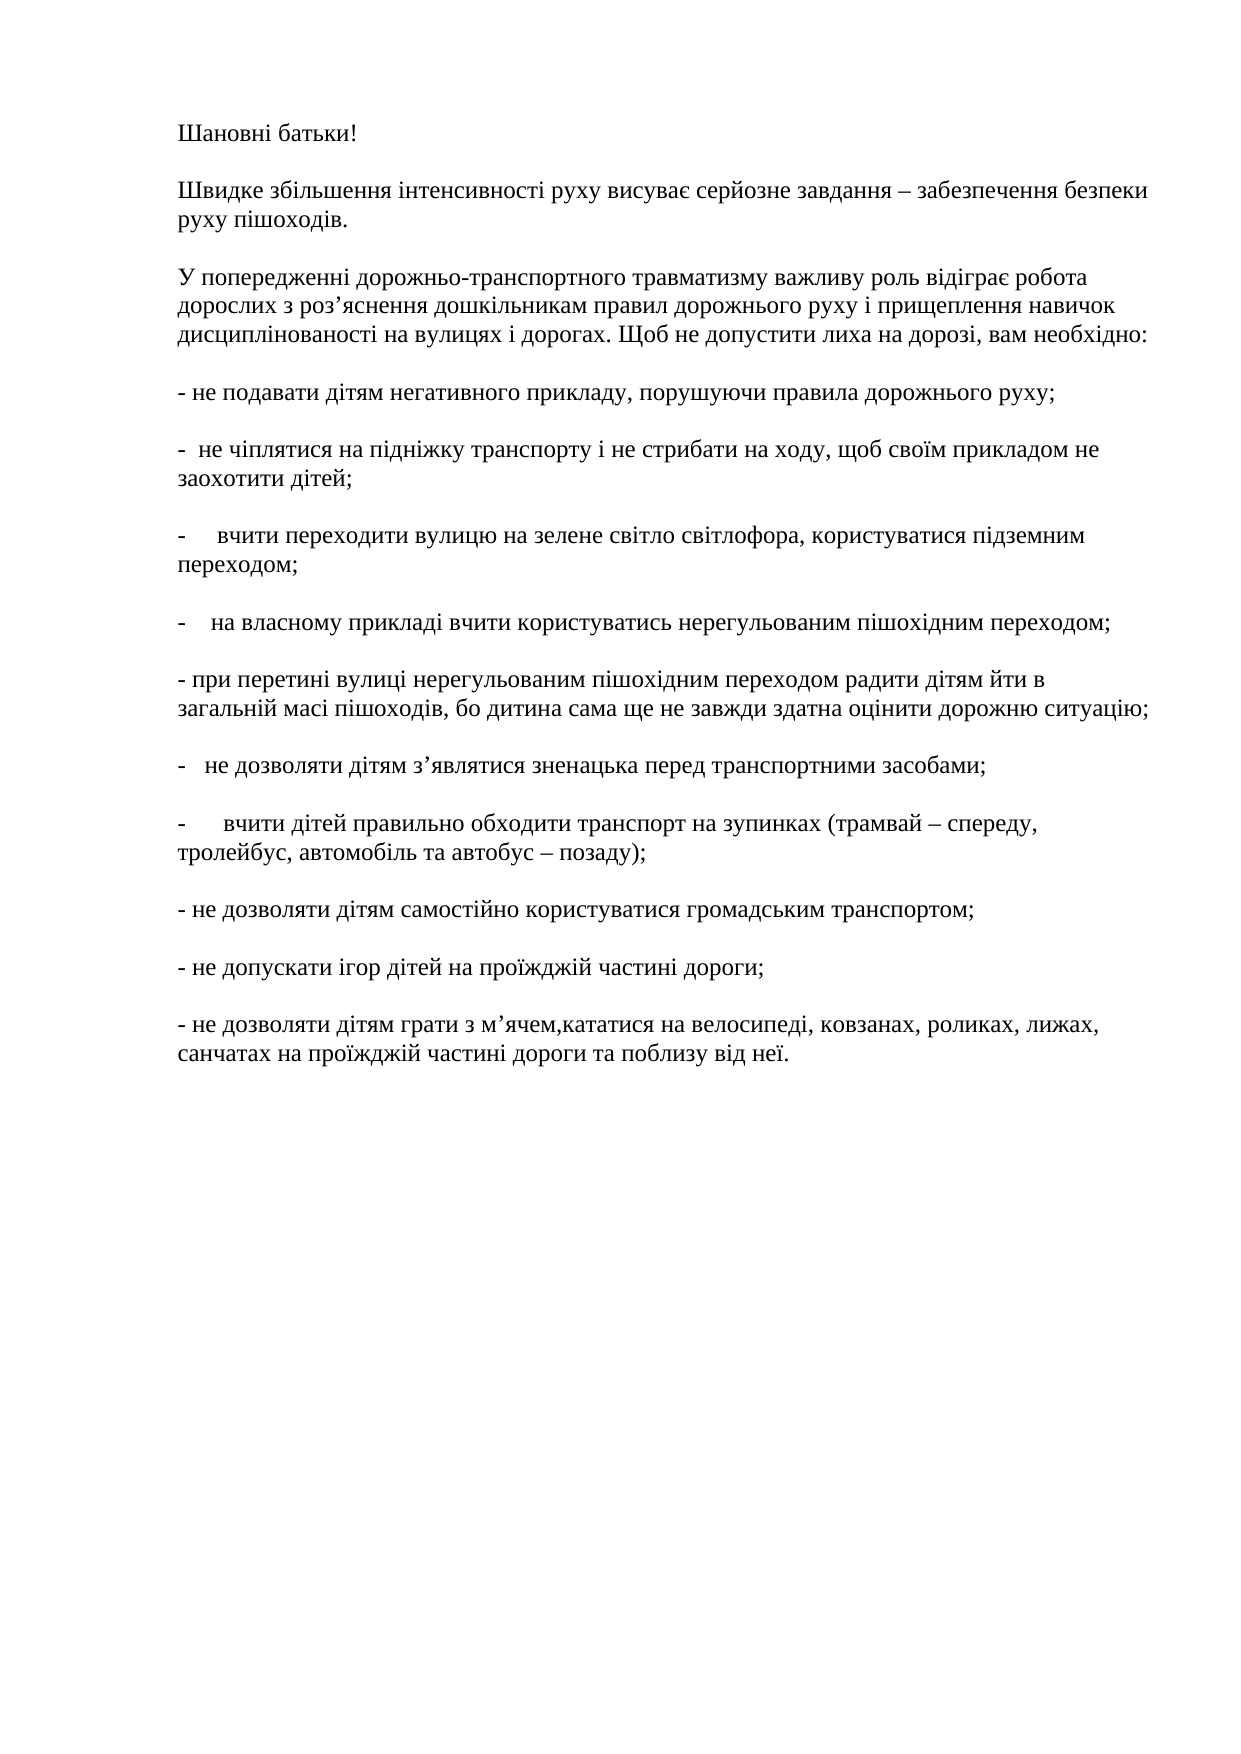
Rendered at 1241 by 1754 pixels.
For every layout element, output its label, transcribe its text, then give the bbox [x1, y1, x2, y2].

text Шановні батьки! [177, 118, 1152, 147]
text - вчити дітей правильно обходити транспорт на зупинках (трамвай – спереду, тролейбус, автомобіль та автобус – позаду); [177, 808, 1152, 866]
text - не допускати ігор дітей на проїжджій частині дороги; [177, 952, 1152, 981]
text У попередженні дорожньо-транспортного травматизму важливу роль відіграє робота дорослих з роз’яснення дошкільникам правил дорожнього руху і прищеплення навичок дисциплінованості на вулицях і дорогах. Щоб не допустити лиха на дорозі, вам необхідно: [177, 262, 1152, 348]
text - вчити переходити вулицю на зелене світло світлофора, користуватися підземним переходом; [177, 521, 1152, 578]
text - не чіплятися на підніжку транспорту і не стрибати на ходу, щоб своїм прикладом не заохотити дітей; [177, 434, 1152, 492]
text - не дозволяти дітям самостійно користуватися громадським транспортом; [177, 894, 1152, 923]
text Швидке збільшення інтенсивності руху висуває серйозне завдання – забезпечення безпеки руху пішоходів. [177, 176, 1152, 233]
text - не подавати дітям негативного прикладу, порушуючи правила дорожнього руху; [177, 377, 1152, 406]
text - не дозволяти дітям грати з м’ячем,кататися на велосипеді, ковзанах, роликах, лижах, санчатах на проїжджій частині дороги та поблизу від неї. [177, 1009, 1152, 1067]
text - не дозволяти дітям з’являтися зненацька перед транспортними засобами; [177, 751, 1152, 779]
text - на власному прикладі вчити користуватись нерегульованим пішохідним переходом; [177, 607, 1152, 636]
text - при перетині вулиці нерегульованим пішохідним переходом радити дітям йти в загальній масі пішоходів, бо дитина сама ще не завжди здатна оцінити дорожню ситуацію; [177, 664, 1152, 722]
